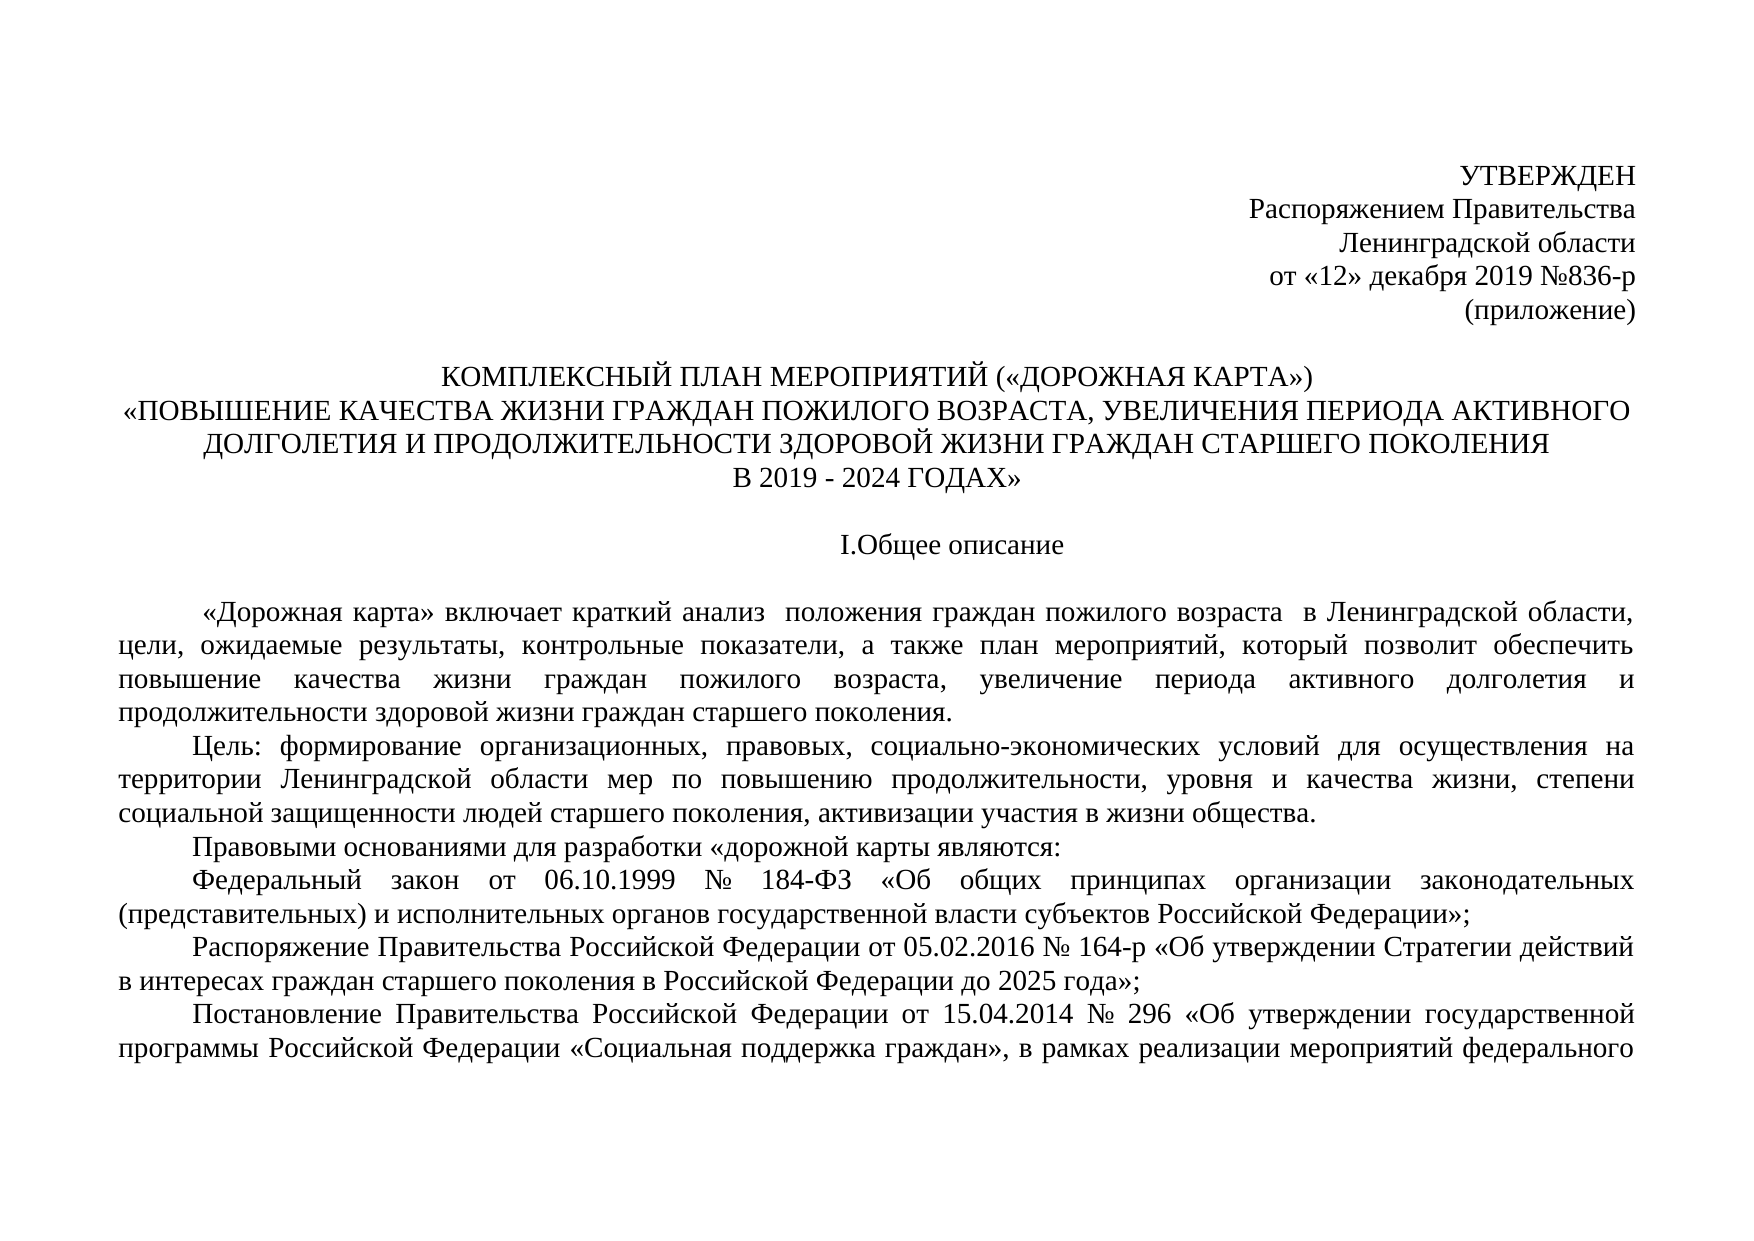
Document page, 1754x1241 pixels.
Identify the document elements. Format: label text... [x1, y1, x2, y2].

text УТВЕРЖДЕН [856, 158, 1636, 191]
text Распоряжение Правительства Российской Федерации от 05.02.2016 № 164-р «Об утверждении Стратегии действий в интересах граждан старшего поколения в Российской Федерации до 2025 года»; [118, 929, 1636, 996]
text Федеральный закон от 06.10.1999 № 184-ФЗ «Об общих принципах организации законодательных (представительных) и исполнительных органов государственной власти субъектов Российской Федерации»; [118, 862, 1636, 929]
text (приложение) [634, 292, 1636, 326]
title В 2019 - 2024 ГОДАХ» [118, 460, 1636, 493]
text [118, 996, 1636, 1063]
title КОМПЛЕКСНЫЙ ПЛАН МЕРОПРИЯТИЙ («ДОРОЖНАЯ КАРТА») [118, 359, 1636, 393]
text Правовыми основаниями для разработки «дорожной карты являются: [118, 829, 1636, 862]
text Ленинградской области [634, 225, 1636, 258]
title «ПОВЫШЕНИЕ КАЧЕСТВА ЖИЗНИ ГРАЖДАН ПОЖИЛОГО ВОЗРАСТА, УВЕЛИЧЕНИЯ ПЕРИОДА АКТИВНОГО ДОЛГОЛЕТИЯ И ПРОДОЛЖИТЕЛЬНОСТИ ЗДОРОВОЙ ЖИЗНИ ГРАЖДАН СТАРШЕГО ПОКОЛЕНИЯ [118, 393, 1636, 460]
text Распоряжением Правительства [634, 191, 1636, 225]
list I.Общее описание [268, 527, 1636, 560]
text от «12» декабря 2019 №836-р [634, 258, 1636, 292]
text «Дорожная карта» включает краткий анализ положения граждан пожилого возраста в Ленинградской области, цели, ожидаемые результаты, контрольные показатели, а также план мероприятий, который позволит обеспечить повышение качества жизни граждан пожилого возраста, увеличение периода активного долголетия и продолжительности здоровой жизни граждан старшего поколения. [118, 594, 1636, 728]
text Цель: формирование организационных, правовых, социально-экономических условий для осуществления на территории Ленинградской области мер по повышению продолжительности, уровня и качества жизни, степени социальной защищенности людей старшего поколения, активизации участия в жизни общества. [118, 728, 1636, 829]
